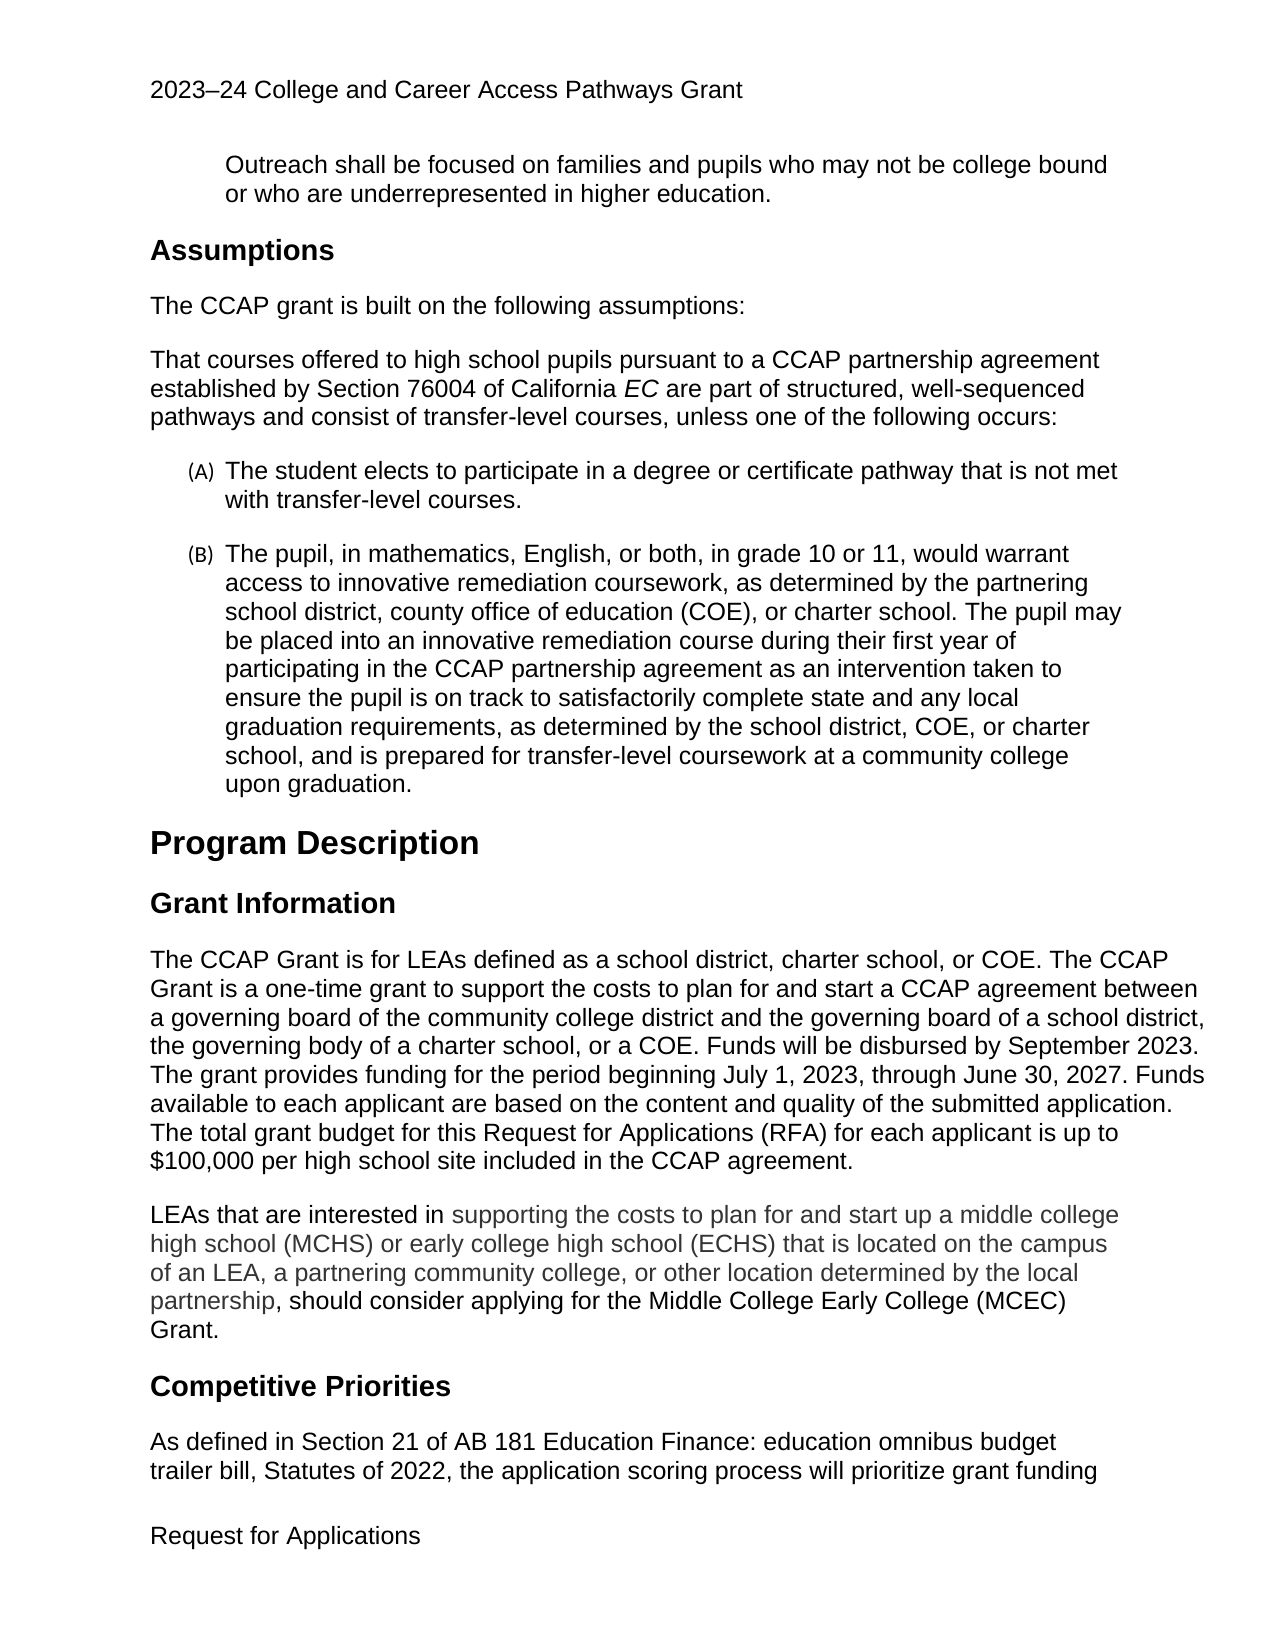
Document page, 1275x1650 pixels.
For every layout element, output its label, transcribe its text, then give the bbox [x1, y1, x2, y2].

subtitle Program Description [150, 823, 1125, 862]
text The CCAP grant is built on the following assumptions: [150, 291, 1125, 320]
text The CCAP Grant is for LEAs defined as a school district, charter school, or COE. The CCAP Grant is a one-time grant to support the costs to plan for and start a CCAP agreement between a governing board of the community college district and the governing board of a school district, the governing body of a charter school, or a COE. Funds will be disbursed by September 2023. The grant provides funding for the period beginning July 1, 2023, through June 30, 2027. Funds available to each applicant are based on the content and quality of the submitted application. The total grant budget for this Request for Applications (RFA) for each applicant is up to $100,000 per high school site included in the CCAP agreement. [150, 945, 1209, 1175]
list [187, 150, 1125, 207]
list The student elects to participate in a degree or certificate pathway that is not met with transfer-level courses. [187, 456, 1125, 514]
list The pupil, in mathematics, English, or both, in grade 10 or 11, would warrant access to innovative remediation coursework, as determined by the partnering school district, county office of education (COE), or charter school. The pupil may be placed into an innovative remediation course during their first year of participating in the CCAP partnership agreement as an intervention taken to ensure the pupil is on track to satisfactorily complete state and any local graduation requirements, as determined by the school district, COE, or charter school, and is prepared for transfer-level coursework at a community college upon graduation. [187, 539, 1125, 798]
text LEAs that are interested in supporting the costs to plan for and start up a middle college high school (MCHS) or early college high school (ECHS) that is located on the campus of an LEA, a partnering community college, or other location determined by the local partnership, should consider applying for the Middle College Early College (MCEC) Grant. [150, 1200, 1125, 1344]
subtitle Competitive Priorities [150, 1369, 1125, 1402]
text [150, 1427, 1125, 1485]
text That courses offered to high school pupils pursuant to a CCAP partnership agreement established by Section 76004 of California EC are part of structured, well-sequenced pathways and consist of transfer-level courses, unless one of the following occurs: [150, 345, 1125, 431]
subtitle Grant Information [150, 887, 1125, 920]
subtitle Assumptions [150, 232, 1125, 266]
